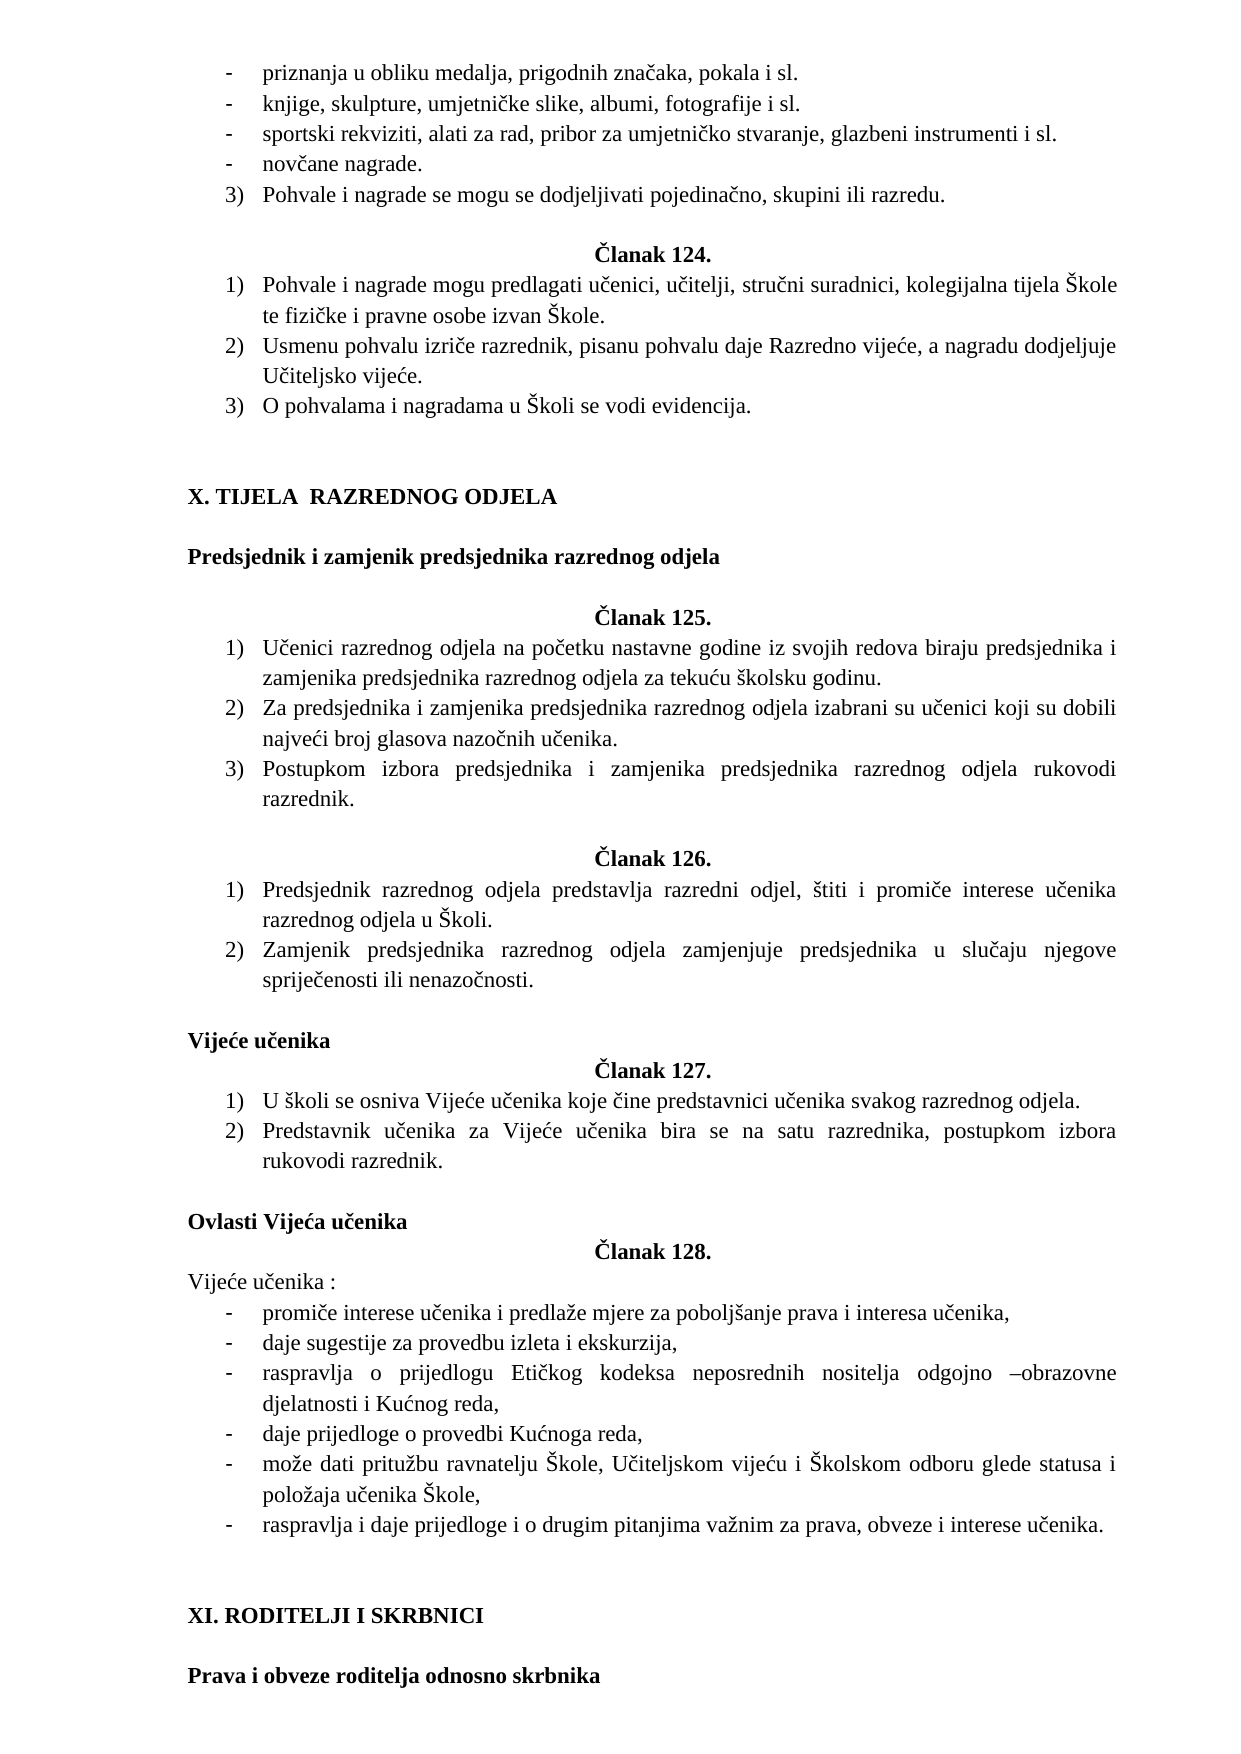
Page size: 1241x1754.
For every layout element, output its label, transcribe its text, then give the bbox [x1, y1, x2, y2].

text Ovlasti Vijeća učenika [187, 1208, 1118, 1234]
list sportski rekviziti, alati za rad, pribor za umjetničko stvaranje, glazbeni instrumenti i sl. [225, 120, 1118, 146]
list raspravlja i daje prijedloge i o drugim pitanjima važnim za prava, obveze i interese učenika. [225, 1511, 1118, 1537]
list Predstavnik učenika za Vijeće učenika bira se na satu razrednika, postupkom izbora rukovodi razrednik. [225, 1117, 1118, 1174]
text X. TIJELA RAZREDNOG ODJELA [187, 483, 1118, 509]
list Predsjednik razrednog odjela predstavlja razredni odjel, štiti i promiče interese učenika razrednog odjela u Školi. [225, 876, 1118, 932]
list Zamjenik predsjednika razrednog odjela zamjenjuje predsjednika u slučaju njegove spriječenosti ili nenazočnosti. [225, 936, 1118, 993]
list daje prijedloge o provedbi Kućnoga reda, [225, 1420, 1118, 1446]
list U školi se osniva Vijeće učenika koje čine predstavnici učenika svakog razrednog odjela. [225, 1087, 1118, 1113]
list Pohvale i nagrade mogu predlagati učenici, učitelji, stručni suradnici, kolegijalna tijela Škole te fizičke i pravne osobe izvan Škole. [225, 271, 1118, 328]
text Vijeće učenika : [187, 1268, 1118, 1295]
list raspravlja o prijedlogu Etičkog kodeksa neposrednih nositelja odgojno –obrazovne djelatnosti i Kućnog reda, [225, 1359, 1118, 1416]
list Učenici razrednog odjela na početku nastavne godine iz svojih redova biraju predsjednika i zamjenika predsjednika razrednog odjela za tekuću školsku godinu. [225, 634, 1118, 691]
list Postupkom izbora predsjednika i zamjenika predsjednika razrednog odjela rukovodi razrednik. [225, 755, 1118, 811]
list može dati pritužbu ravnatelju Škole, Učiteljskom vijeću i Školskom odboru glede statusa i položaja učenika Škole, [225, 1450, 1118, 1507]
list O pohvalama i nagradama u Školi se vodi evidencija. [225, 392, 1118, 419]
list knjige, skulpture, umjetničke slike, albumi, fotografije i sl. [225, 89, 1118, 116]
list Usmenu pohvalu izriče razrednik, pisanu pohvalu daje Razredno vijeće, a nagradu dodjeljuje Učiteljsko vijeće. [225, 332, 1118, 388]
text XI. RODITELJI I SKRBNICI [187, 1602, 1118, 1628]
list daje sugestije za provedbu izleta i ekskurzija, [225, 1329, 1118, 1355]
text Predsjednik i zamjenik predsjednika razrednog odjela [187, 543, 1118, 570]
list Pohvale i nagrade se mogu se dodjeljivati pojedinačno, skupini ili razredu. [225, 181, 1118, 207]
text Članak 128. [187, 1238, 1118, 1264]
list Za predsjednika i zamjenika predsjednika razrednog odjela izabrani su učenici koji su dobili najveći broj glasova nazočnih učenika. [225, 694, 1118, 751]
list priznanja u obliku medalja, prigodnih značaka, pokala i sl. [225, 59, 1118, 86]
text Prava i obveze roditelja odnosno skrbnika [187, 1662, 1118, 1688]
list novčane nagrade. [225, 150, 1118, 177]
text Članak 124. [187, 241, 1118, 268]
list promiče interese učenika i predlaže mjere za poboljšanje prava i interesa učenika, [225, 1298, 1118, 1325]
text Članak 126. [187, 845, 1118, 872]
text Članak 127. [187, 1057, 1118, 1083]
text Vijeće učenika [187, 1027, 1118, 1053]
text Članak 125. [187, 604, 1118, 630]
